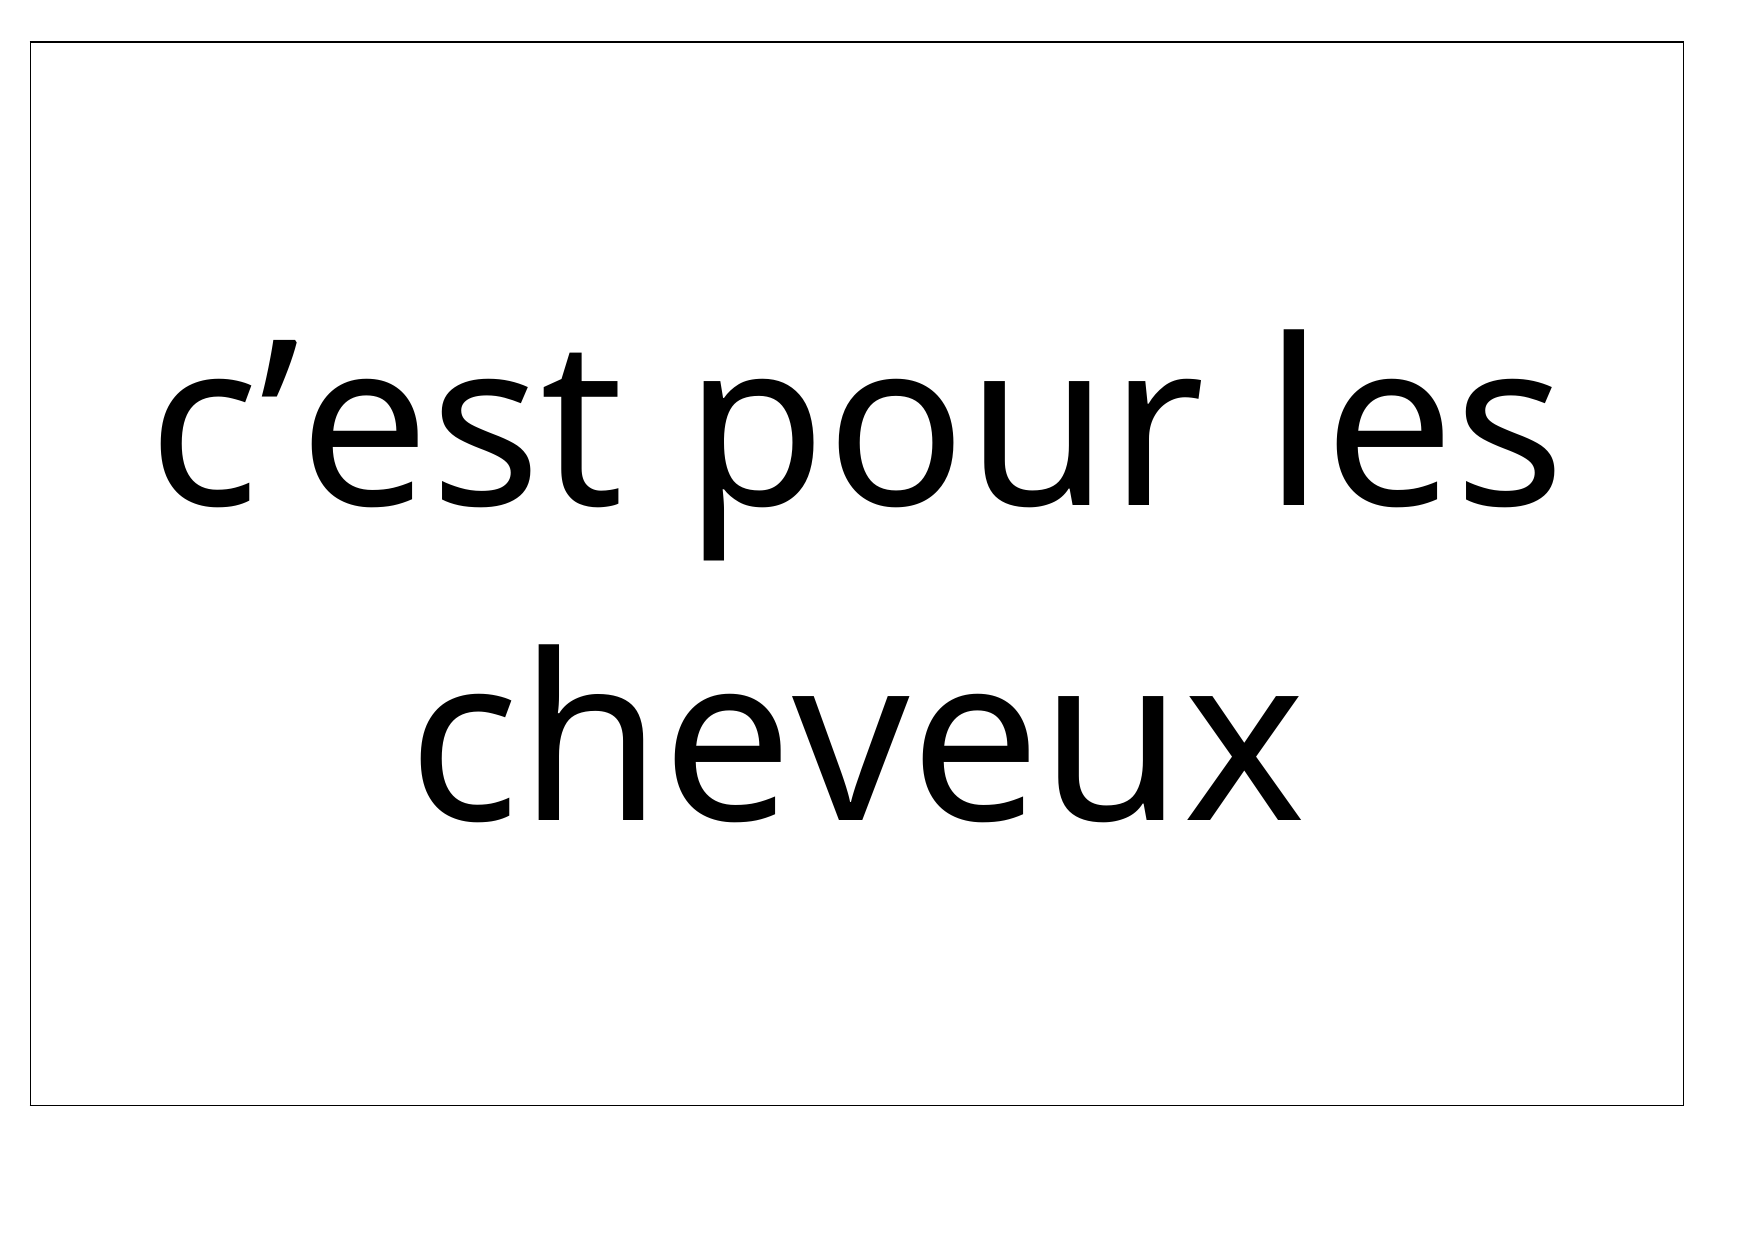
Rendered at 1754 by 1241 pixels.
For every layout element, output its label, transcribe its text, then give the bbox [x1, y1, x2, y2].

table_cell c’est pour les cheveux [31, 43, 1683, 1104]
